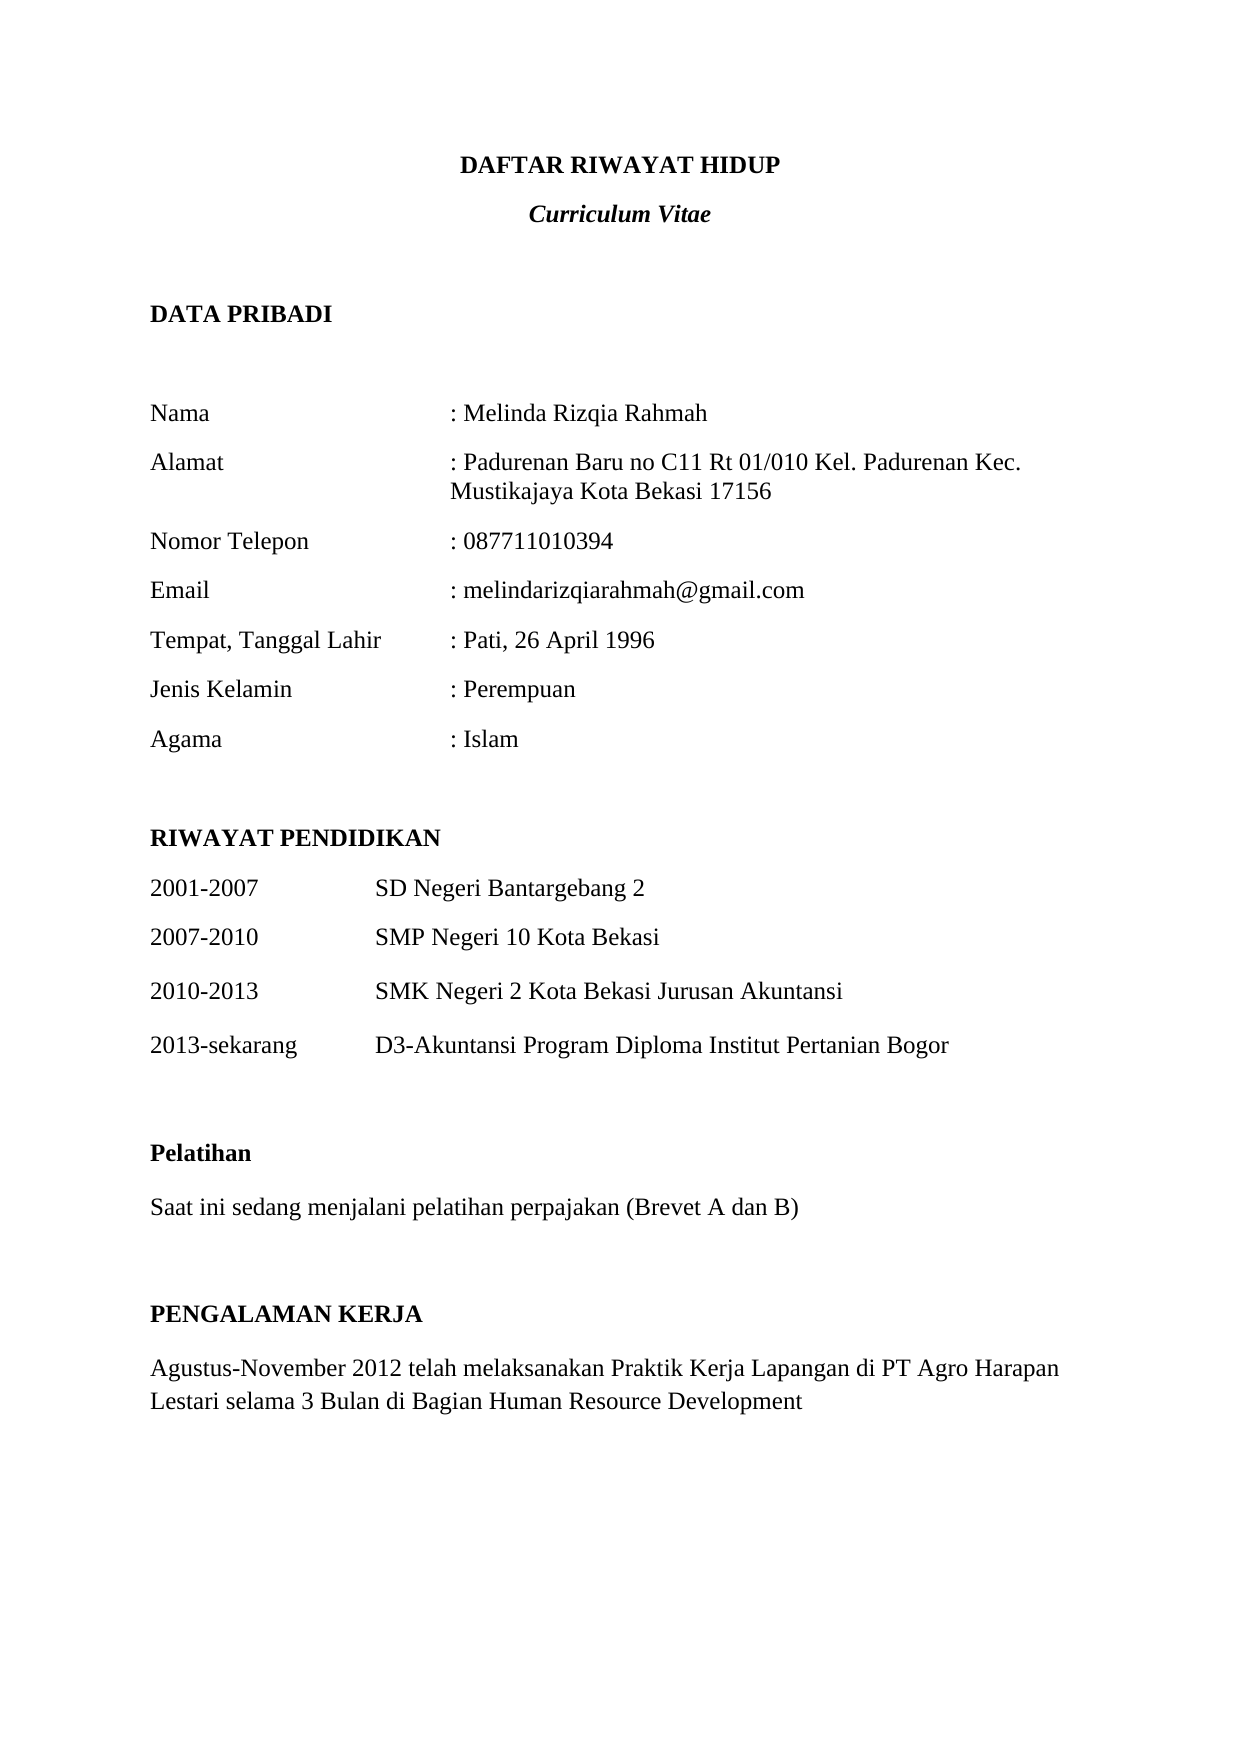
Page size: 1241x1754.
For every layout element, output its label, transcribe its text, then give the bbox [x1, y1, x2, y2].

text 2010-2013 SMK Negeri 2 Kota Bekasi Jurusan Akuntansi [150, 976, 1090, 1005]
text Agama : Islam [150, 724, 1090, 753]
text PENGALAMAN KERJA [150, 1299, 1090, 1328]
text DAFTAR RIWAYAT HIDUP [150, 150, 1090, 179]
text Tempat, Tanggal Lahir : Pati, 26 April 1996 [150, 625, 1090, 654]
text 2001-2007 SD Negeri Bantargebang 2 [150, 873, 1090, 902]
text Alamat : Padurenan Baru no C11 Rt 01/010 Kel. Padurenan Kec. Mustikajaya Kota Bekasi 17156 [150, 447, 1090, 505]
text Nomor Telepon : 087711010394 [150, 526, 1090, 554]
text Curriculum Vitae [150, 199, 1090, 228]
text Email : melindarizqiarahmah@gmail.com [150, 575, 1090, 604]
text 2007-2010 SMP Negeri 10 Kota Bekasi [150, 922, 1090, 951]
text Jenis Kelamin : Perempuan [150, 674, 1090, 703]
text 2013-sekarang D3-Akuntansi Program Diploma Institut Pertanian Bogor [150, 1030, 1090, 1059]
text Nama : Melinda Rizqia Rahmah [150, 398, 1090, 427]
text Pelatihan [150, 1138, 1090, 1167]
text Saat ini sedang menjalani pelatihan perpajakan (Brevet A dan B) [150, 1192, 1090, 1221]
text Agustus-November 2012 telah melaksanakan Praktik Kerja Lapangan di PT Agro Harapan Lestari selama 3 Bulan di Bagian Human Resource Development [150, 1353, 1090, 1415]
text RIWAYAT PENDIDIKAN [150, 823, 1090, 852]
text DATA PRIBADI [150, 299, 1090, 327]
